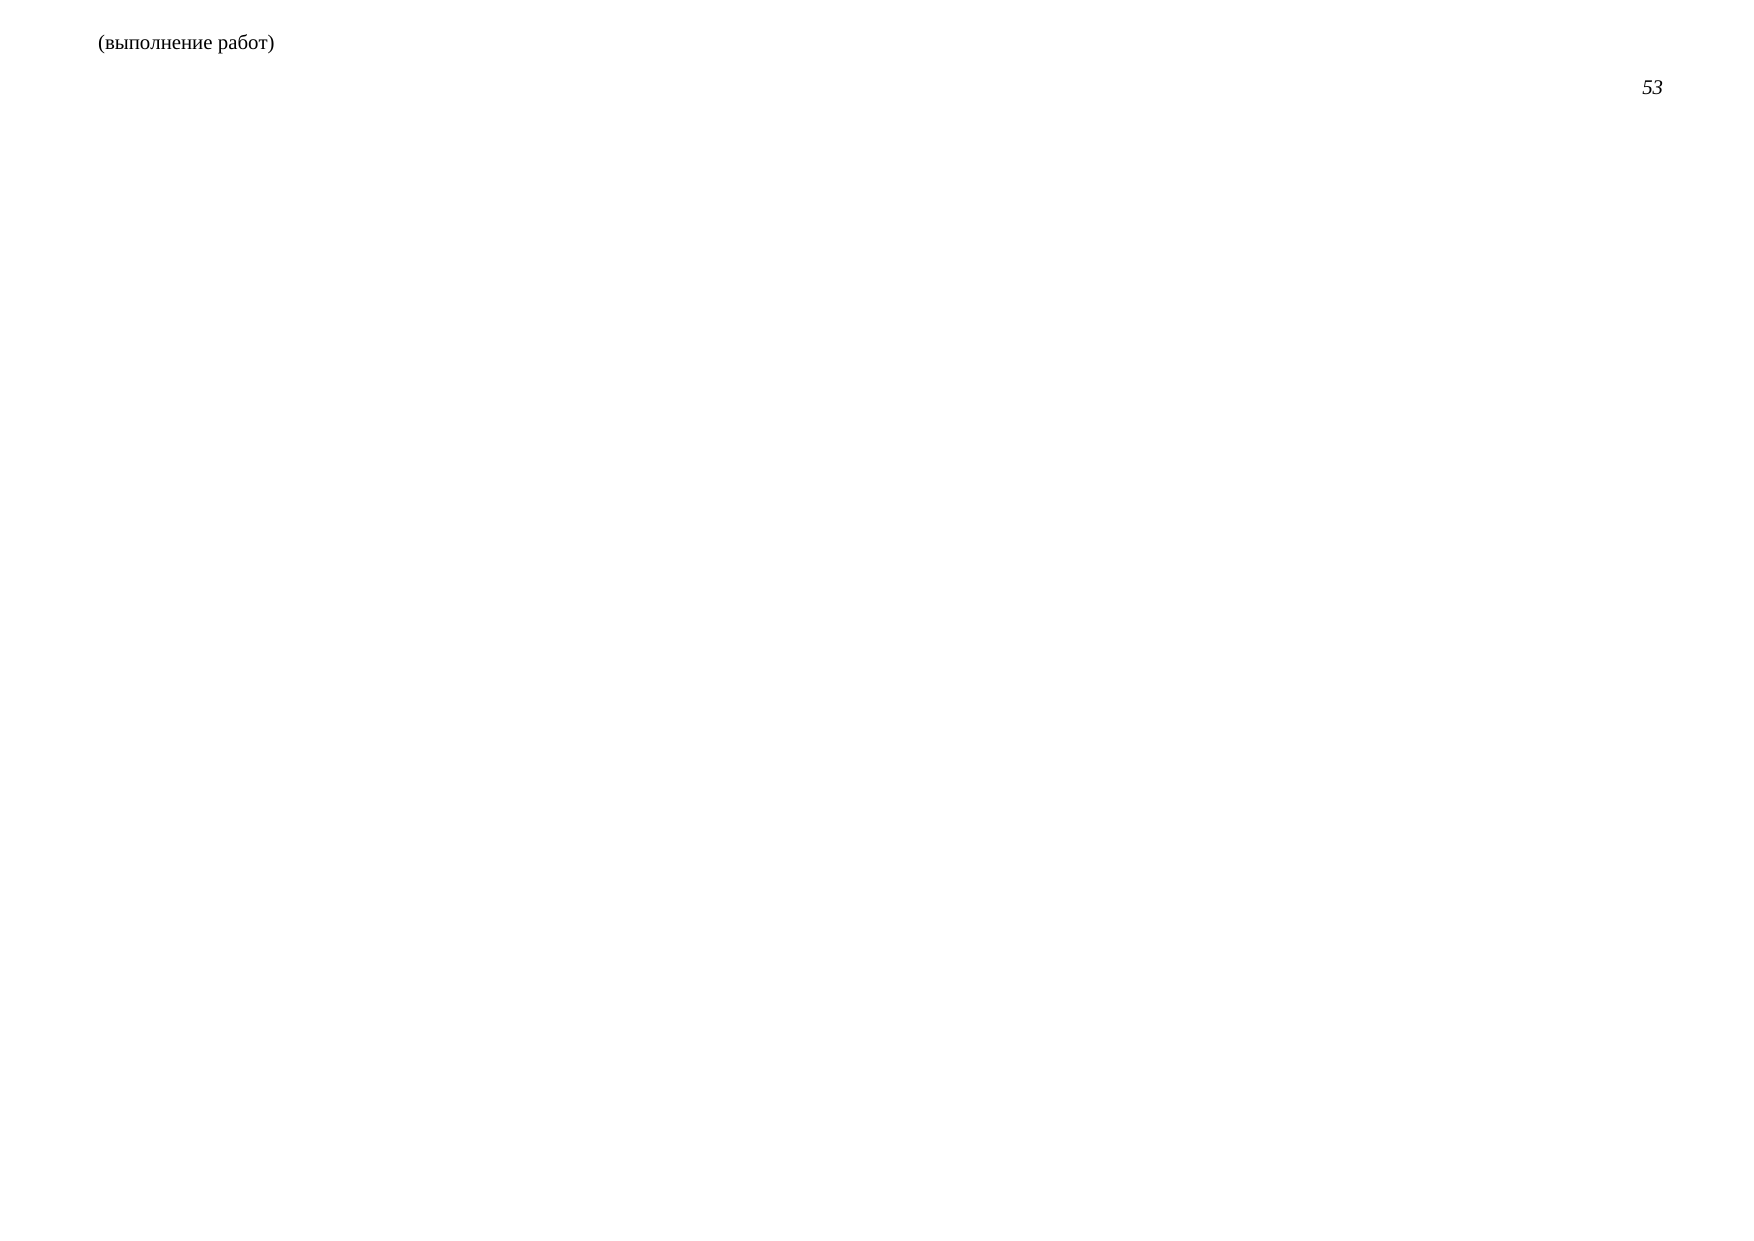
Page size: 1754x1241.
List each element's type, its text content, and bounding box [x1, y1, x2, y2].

text 53 [88, 74, 1724, 99]
text (выполнение работ) [88, 29, 1724, 54]
